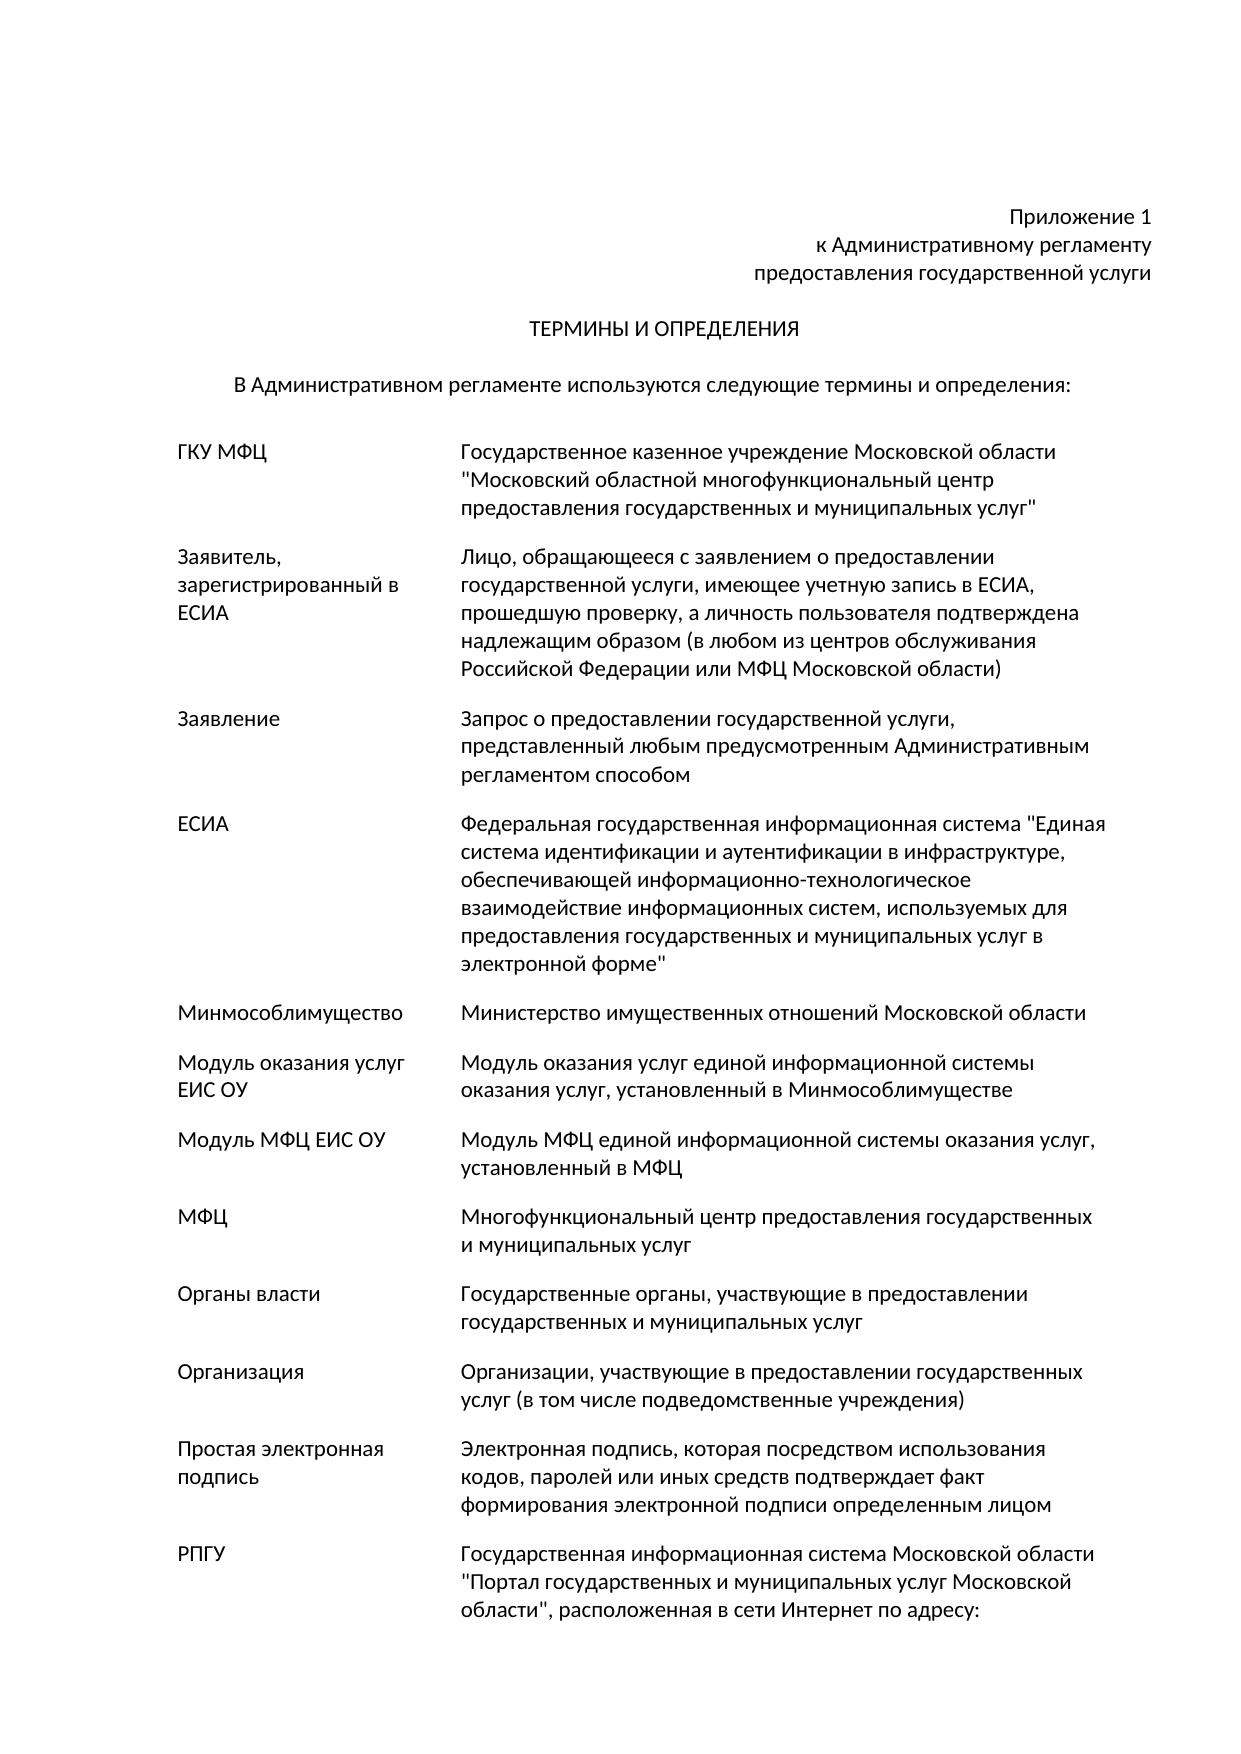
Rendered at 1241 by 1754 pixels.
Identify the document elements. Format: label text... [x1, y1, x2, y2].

table_cell Модуль МФЦ ЕИС ОУ [171, 1114, 454, 1192]
text предоставления государственной услуги [177, 258, 1152, 286]
table_header ГКУ МФЦ [171, 426, 454, 532]
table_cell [454, 1529, 1116, 1634]
table_header Государственное казенное учреждение Московской области "Московский областной многофункциональный центр предоставления государственных и муниципальных услуг" [454, 426, 1116, 532]
table_cell Лицо, обращающееся с заявлением о предоставлении государственной услуги, имеющее учетную запись в ЕСИА, прошедшую проверку, а личность пользователя подтверждена надлежащим образом (в любом из центров обслуживания Российской Федерации или МФЦ Московской области) [454, 532, 1116, 693]
table_cell Электронная подпись, которая посредством использования кодов, паролей или иных средств подтверждает факт формирования электронной подписи определенным лицом [454, 1424, 1116, 1529]
table_cell Заявитель, зарегистрированный в ЕСИА [171, 532, 454, 693]
table_cell Многофункциональный центр предоставления государственных и муниципальных услуг [454, 1192, 1116, 1269]
table_cell Запрос о предоставлении государственной услуги, представленный любым предусмотренным Административным регламентом способом [454, 693, 1116, 798]
table_cell Заявление [171, 693, 454, 798]
table_cell Органы власти [171, 1269, 454, 1346]
table_cell ЕСИА [171, 798, 454, 988]
table_cell Министерство имущественных отношений Московской области [454, 988, 1116, 1037]
text В Административном регламенте используются следующие термины и определения: [177, 370, 1152, 398]
table_cell Государственные органы, участвующие в предоставлении государственных и муниципальных услуг [454, 1269, 1116, 1346]
text к Административному регламенту [177, 230, 1152, 258]
table_cell Организации, участвующие в предоставлении государственных услуг (в том числе подведомственные учреждения) [454, 1346, 1116, 1423]
table_cell Простая электронная подпись [171, 1424, 454, 1529]
table_cell Модуль оказания услуг ЕИС ОУ [171, 1037, 454, 1114]
text Приложение 1 [177, 202, 1152, 230]
table_cell Минмособлимущество [171, 988, 454, 1037]
table_cell Организация [171, 1346, 454, 1423]
table_cell МФЦ [171, 1192, 454, 1269]
table_cell Федеральная государственная информационная система "Единая система идентификации и аутентификации в инфраструктуре, обеспечивающей информационно-технологическое взаимодействие информационных систем, используемых для предоставления государственных и муниципальных услуг в электронной форме" [454, 798, 1116, 988]
text ТЕРМИНЫ И ОПРЕДЕЛЕНИЯ [177, 314, 1152, 342]
table_cell Модуль МФЦ единой информационной системы оказания услуг, установленный в МФЦ [454, 1114, 1116, 1192]
table_cell Модуль оказания услуг единой информационной системы оказания услуг, установленный в Минмособлимуществе [454, 1037, 1116, 1114]
table_cell РПГУ [171, 1529, 454, 1634]
